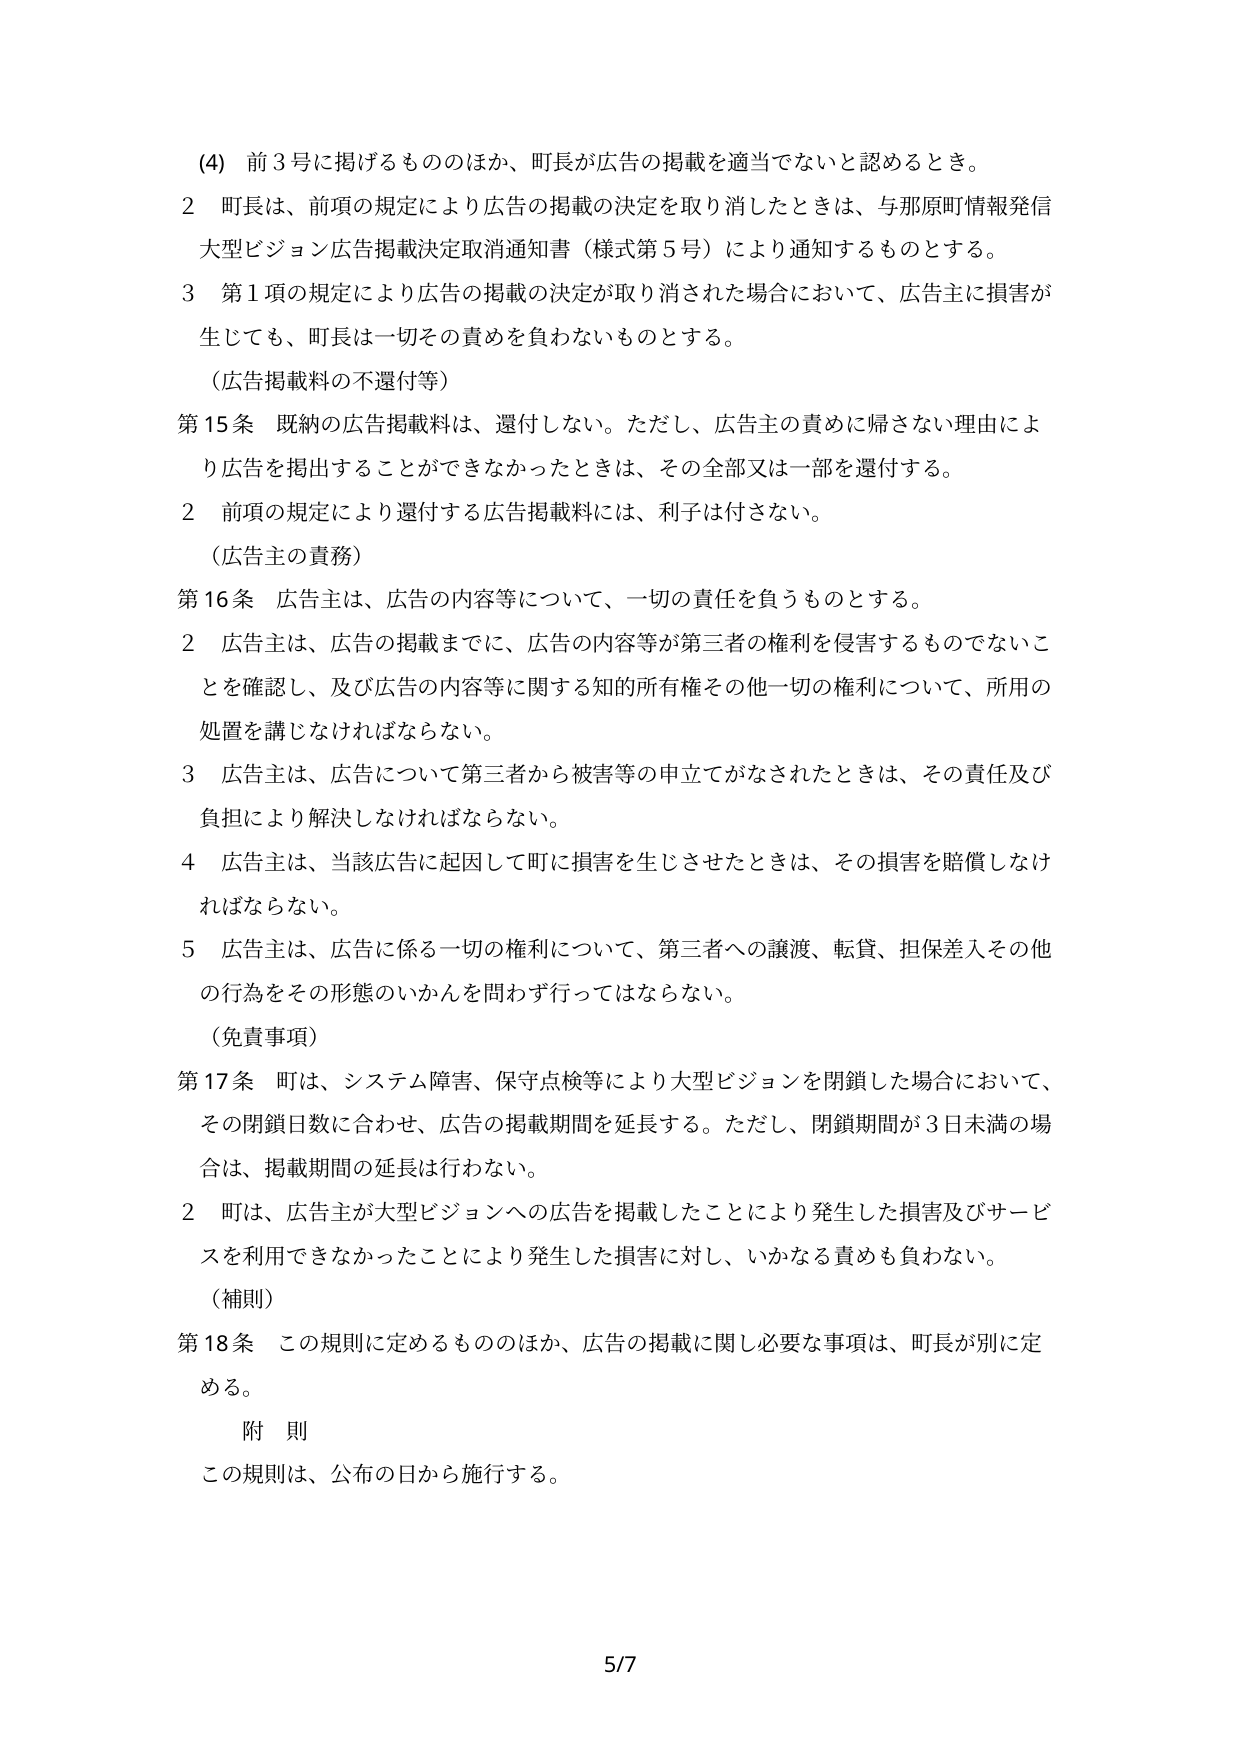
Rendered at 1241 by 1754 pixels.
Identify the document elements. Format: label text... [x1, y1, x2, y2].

text ２ 町長は、前項の規定により広告の掲載の決定を取り消したときは、与那原町情報発信大型ビジョン広告掲載決定取消通知書（様式第５号）により通知するものとする。 [177, 177, 1063, 264]
text ５ 広告主は、広告に係る一切の権利について、第三者への譲渡、転貸、担保差入その他の行為をその形態のいかんを問わず行ってはならない。 [177, 920, 1063, 1008]
text 第18条 この規則に定めるもののほか、広告の掲載に関し必要な事項は、町長が別に定める。 [177, 1314, 1063, 1402]
text 第17条 町は、システム障害、保守点検等により大型ビジョンを閉鎖した場合において、その閉鎖日数に合わせ、広告の掲載期間を延長する。ただし、閉鎖期間が３日未満の場合は、掲載期間の延長は行わない。 [177, 1052, 1063, 1183]
text この規則は、公布の日から施行する。 [177, 1445, 1063, 1489]
text ２ 町は、広告主が大型ビジョンへの広告を掲載したことにより発生した損害及びサービスを利用できなかったことにより発生した損害に対し、いかなる責めも負わない。 [177, 1183, 1063, 1270]
text （広告主の責務） [199, 527, 1063, 570]
text ２ 広告主は、広告の掲載までに、広告の内容等が第三者の権利を侵害するものでないことを確認し、及び広告の内容等に関する知的所有権その他一切の権利について、所用の処置を講じなければならない。 [177, 614, 1063, 745]
text (4) 前３号に掲げるもののほか、町長が広告の掲載を適当でないと認めるとき。 [199, 133, 1063, 177]
text ２ 前項の規定により還付する広告掲載料には、利子は付さない。 [177, 483, 1063, 527]
text 第16条 広告主は、広告の内容等について、一切の責任を負うものとする。 [177, 570, 1063, 614]
text 附 則 [243, 1402, 1063, 1445]
text ３ 第１項の規定により広告の掲載の決定が取り消された場合において、広告主に損害が生じても、町長は一切その責めを負わないものとする。 [177, 264, 1063, 352]
text （補則） [199, 1270, 1063, 1314]
text （免責事項） [199, 1008, 1063, 1052]
text ３ 広告主は、広告について第三者から被害等の申立てがなされたときは、その責任及び負担により解決しなければならない。 [177, 745, 1063, 833]
text ４ 広告主は、当該広告に起因して町に損害を生じさせたときは、その損害を賠償しなければならない。 [177, 833, 1063, 920]
text （広告掲載料の不還付等） [199, 352, 1063, 395]
text 第15条 既納の広告掲載料は、還付しない。ただし、広告主の責めに帰さない理由により広告を掲出することができなかったときは、その全部又は一部を還付する。 [177, 395, 1063, 483]
